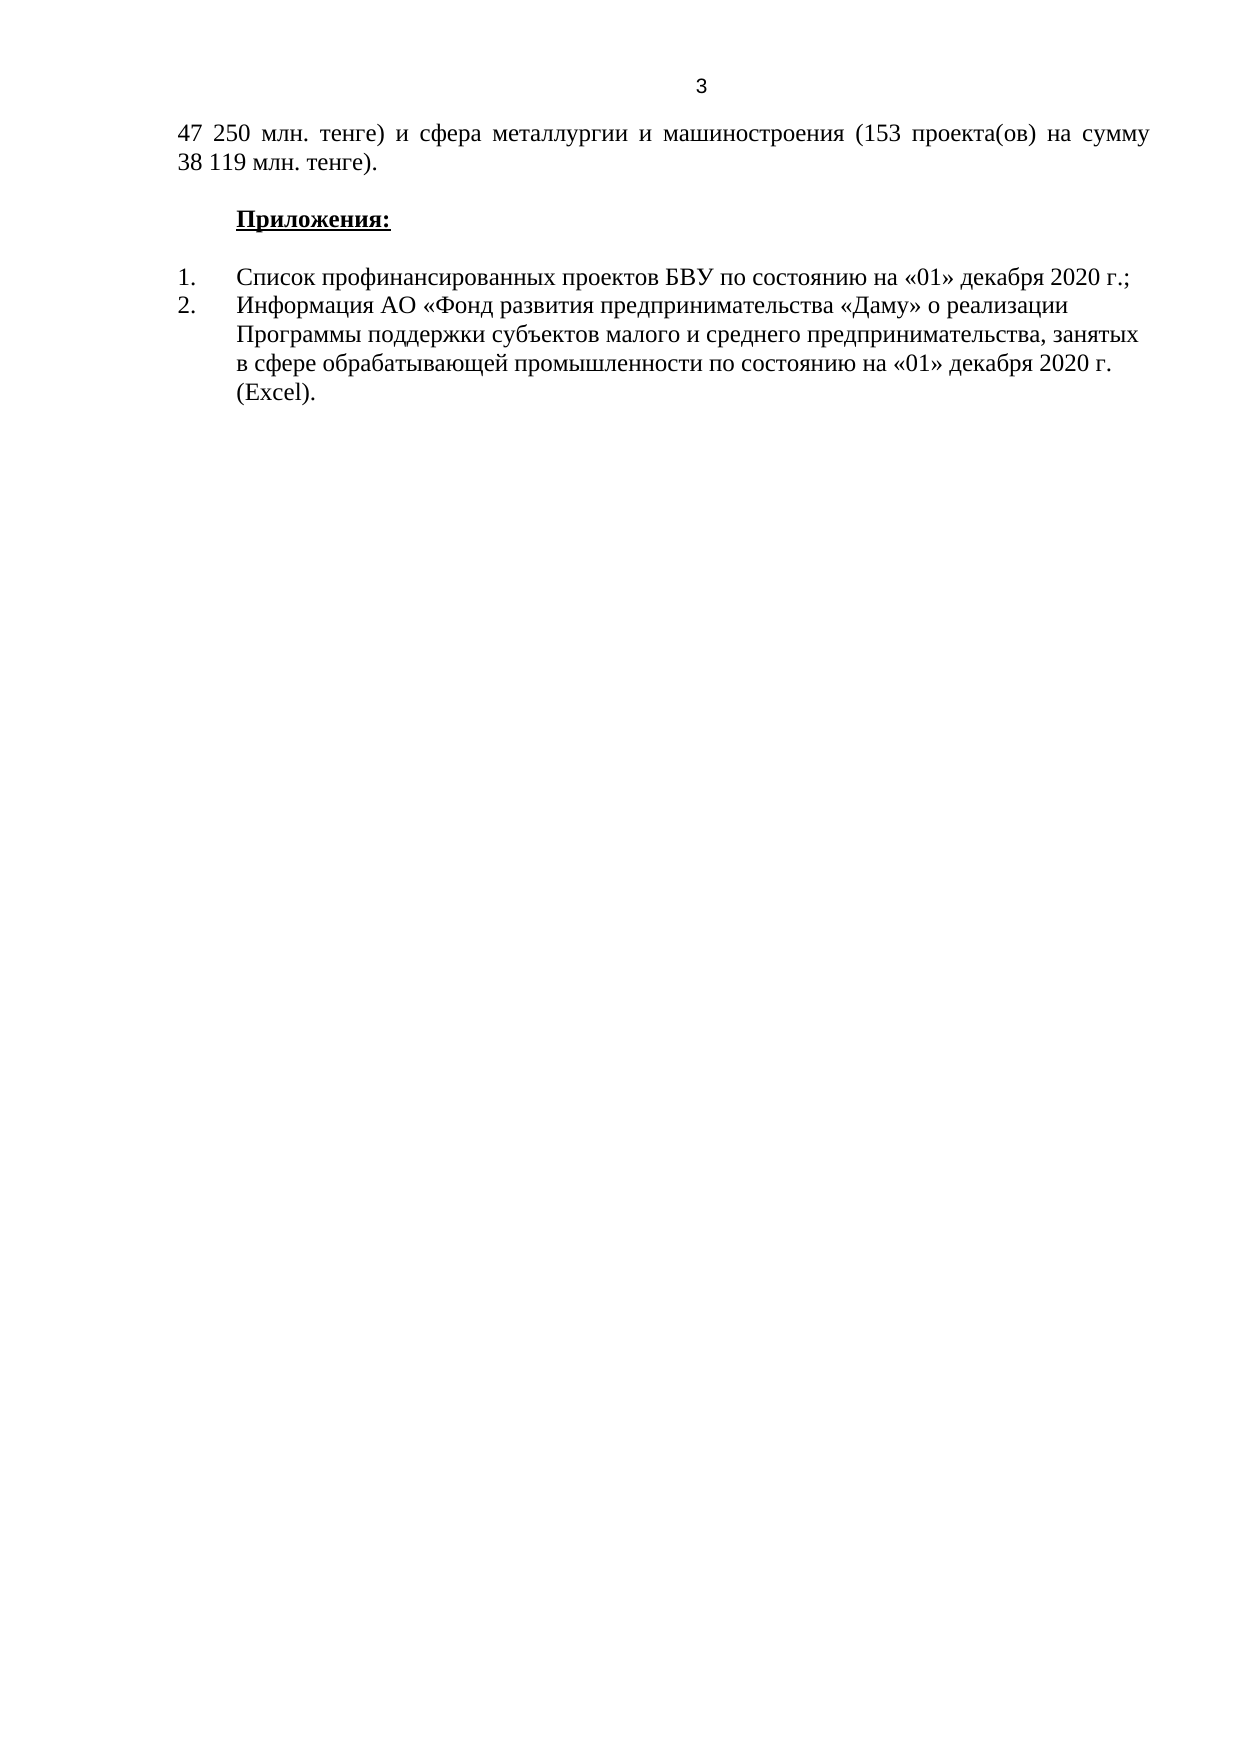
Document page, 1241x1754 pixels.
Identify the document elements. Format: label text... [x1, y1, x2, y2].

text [177, 118, 1152, 176]
text Приложения: [177, 204, 1152, 233]
list Информация АО «Фонд развития предпринимательства «Даму» о реализации Программы поддержки субъектов малого и среднего предпринимательства, занятых в сфере обрабатывающей промышленности по состоянию на «01» декабря 2020 г. (Excel). [177, 291, 1152, 406]
list Список профинансированных проектов БВУ по состоянию на «01» декабря 2020 г.; [177, 262, 1152, 291]
